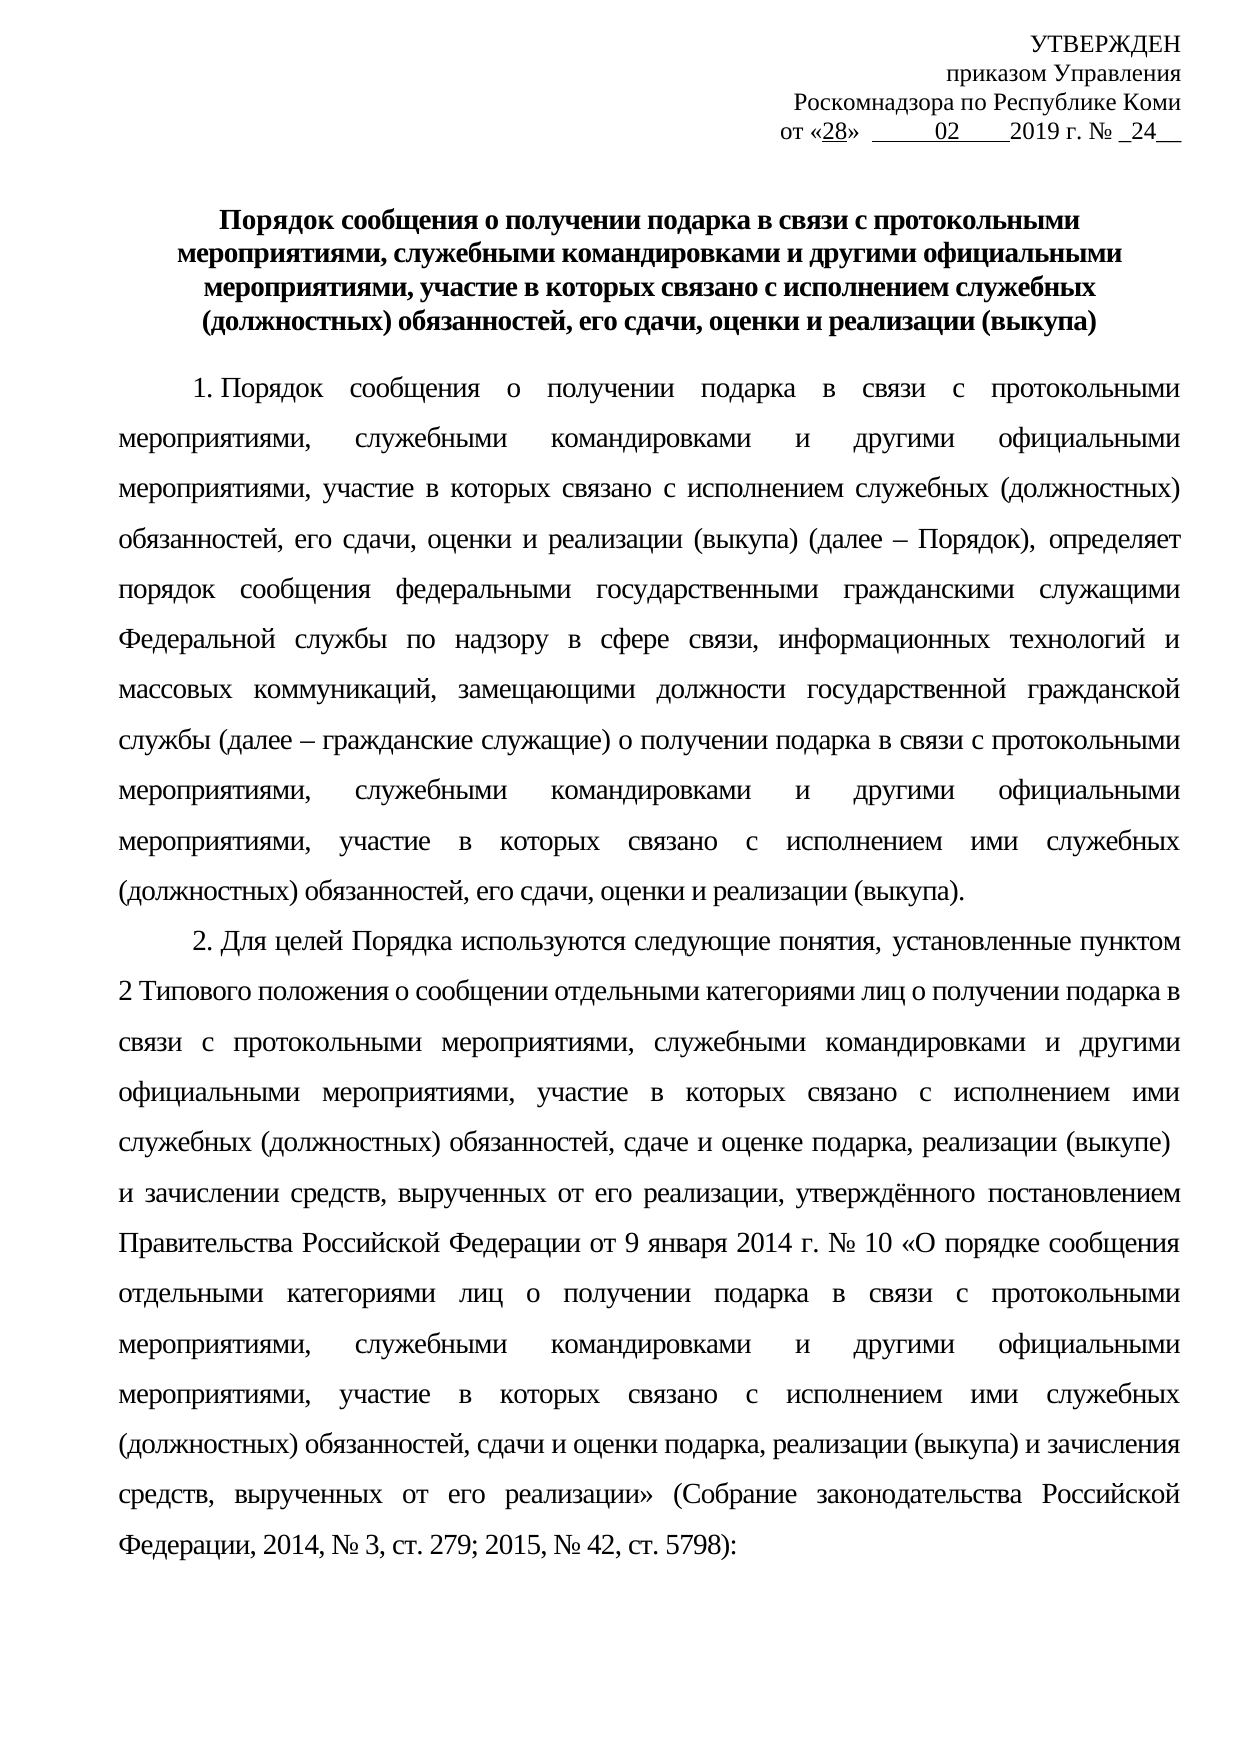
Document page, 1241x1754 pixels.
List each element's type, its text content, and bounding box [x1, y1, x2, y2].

text Порядок сообщения о получении подарка в связи с протокольными мероприятиями, служебными командировками и другими официальными мероприятиями, участие в которых связано с исполнением служебных (должностных) обязанностей, его сдачи, оценки и реализации (выкупа) [118, 202, 1181, 336]
text 1. Порядок сообщения о получении подарка в связи с протокольными мероприятиями, служебными командировками и другими официальными мероприятиями, участие в которых связано с исполнением служебных (должностных) обязанностей, его сдачи, оценки и реализации (выкупа) (далее – Порядок), определяет порядок сообщения федеральными государственными гражданскими служащими Федеральной службы по надзору в сфере связи, информационных технологий и массовых коммуникаций, замещающими должности государственной гражданской службы (далее – гражданские служащие) о получении подарка в связи с протокольными мероприятиями, служебными командировками и другими официальными мероприятиями, участие в которых связано с исполнением ими служебных (должностных) обязанностей, его сдачи, оценки и реализации (выкупа). [118, 370, 1181, 906]
text УТВЕРЖДЕН [118, 29, 1181, 58]
text Роскомнадзора по Республике Коми [118, 87, 1181, 116]
text 2. Для целей Порядка используются следующие понятия, установленные пунктом 2 Типового положения о сообщении отдельными категориями лиц о получении подарка в связи с протокольными мероприятиями, служебными командировками и другими официальными мероприятиями, участие в которых связано с исполнением ими служебных (должностных) обязанностей, сдаче и оценке подарка, реализации (выкупе) и зачислении средств, вырученных от его реализации, утверждённого постановлением Правительства Российской Федерации от 9 января 2014 г. № 10 «О порядке сообщения отдельными категориями лиц о получении подарка в связи с протокольными мероприятиями, служебными командировками и другими официальными мероприятиями, участие в которых связано с исполнением ими служебных (должностных) обязанностей, сдачи и оценки подарка, реализации (выкупа) и зачисления средств, вырученных от его реализации» (Собрание законодательства Российской Федерации, 2014, № 3, ст. 279; 2015, № 42, ст. 5798): [118, 923, 1181, 1561]
text приказом Управления [118, 58, 1181, 87]
text от «28» 02 2019 г. № _24__ [118, 116, 1181, 144]
